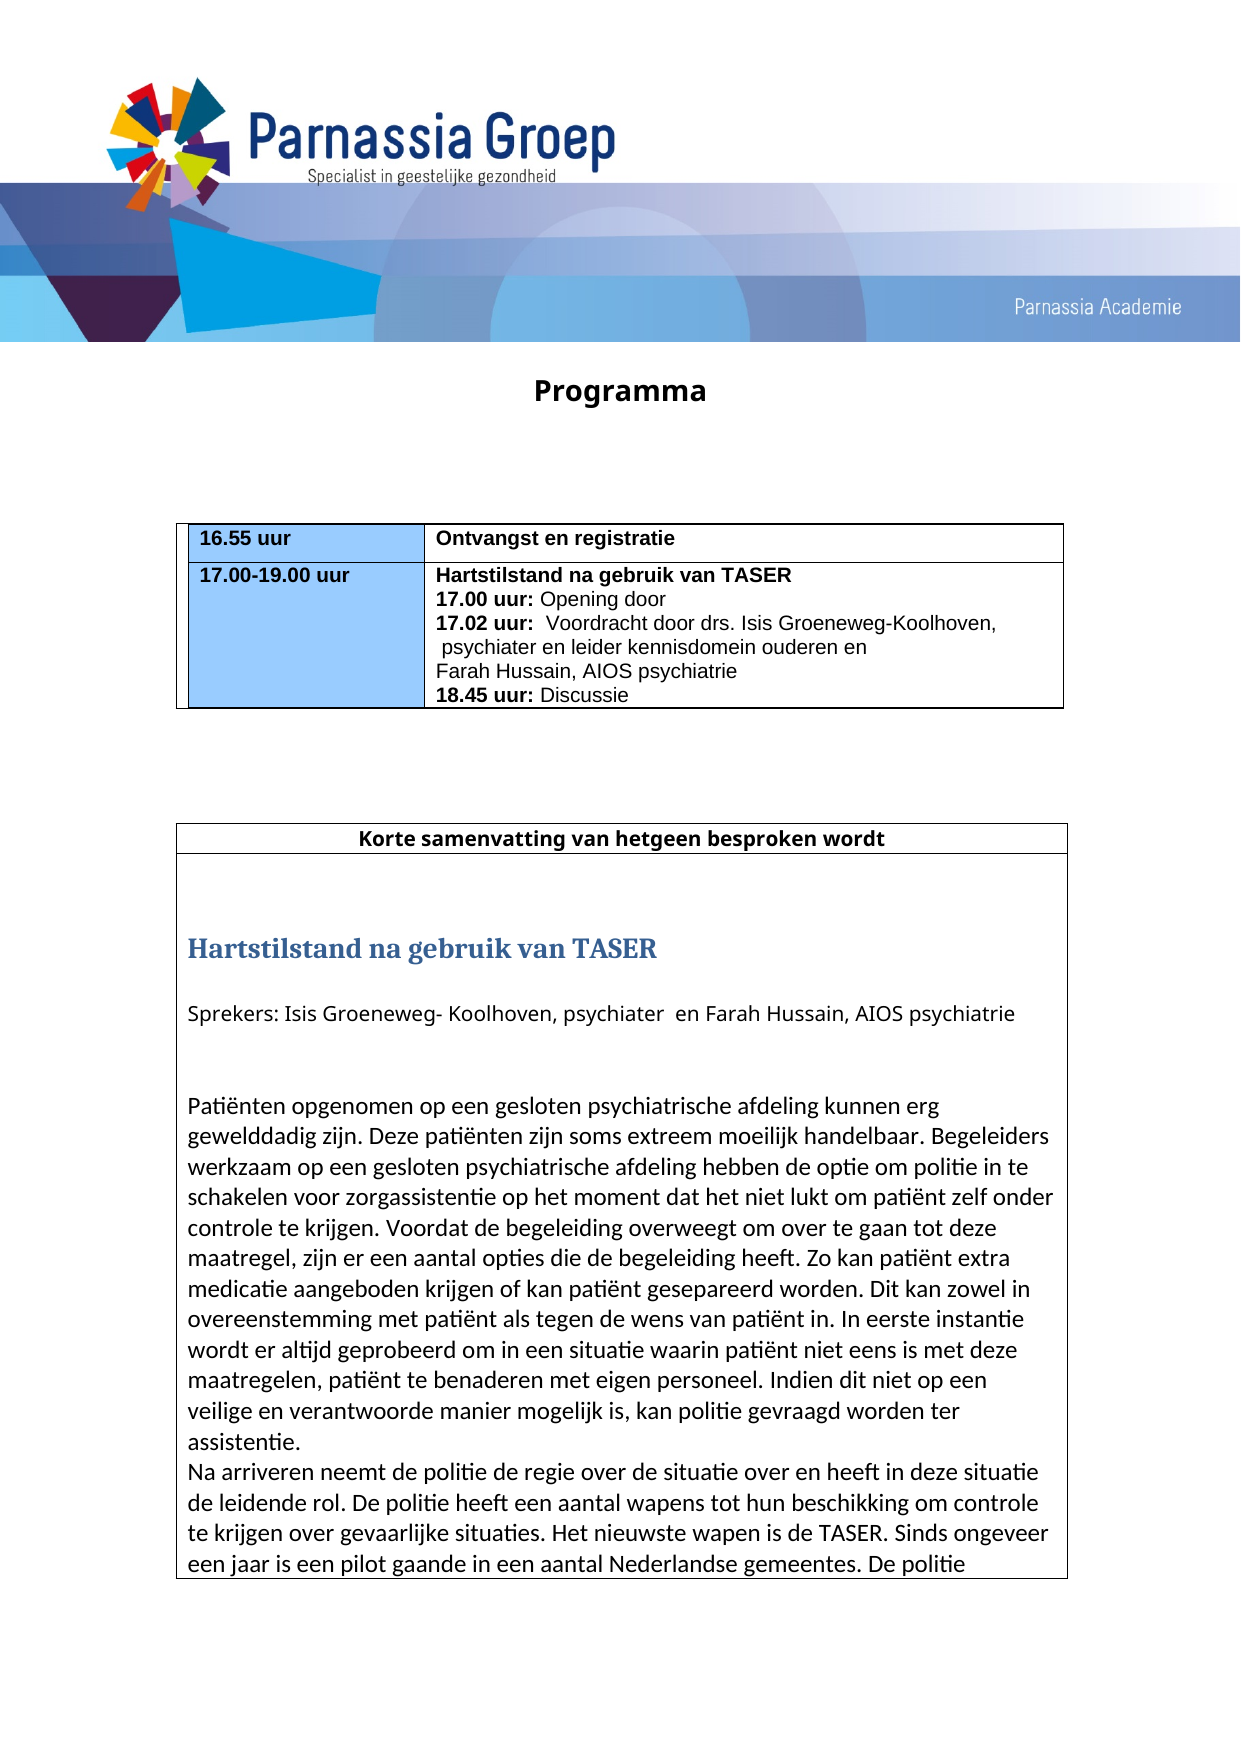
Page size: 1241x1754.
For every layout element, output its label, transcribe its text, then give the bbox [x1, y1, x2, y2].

table_header [425, 563, 1063, 707]
table_header [177, 524, 188, 708]
table_header [425, 525, 1063, 562]
text Programma [187, 370, 1053, 409]
table_header Korte samenvatting van hetgeen besproken wordt [177, 824, 1067, 852]
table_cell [177, 854, 1067, 1578]
picture [0, 0, 1241, 342]
